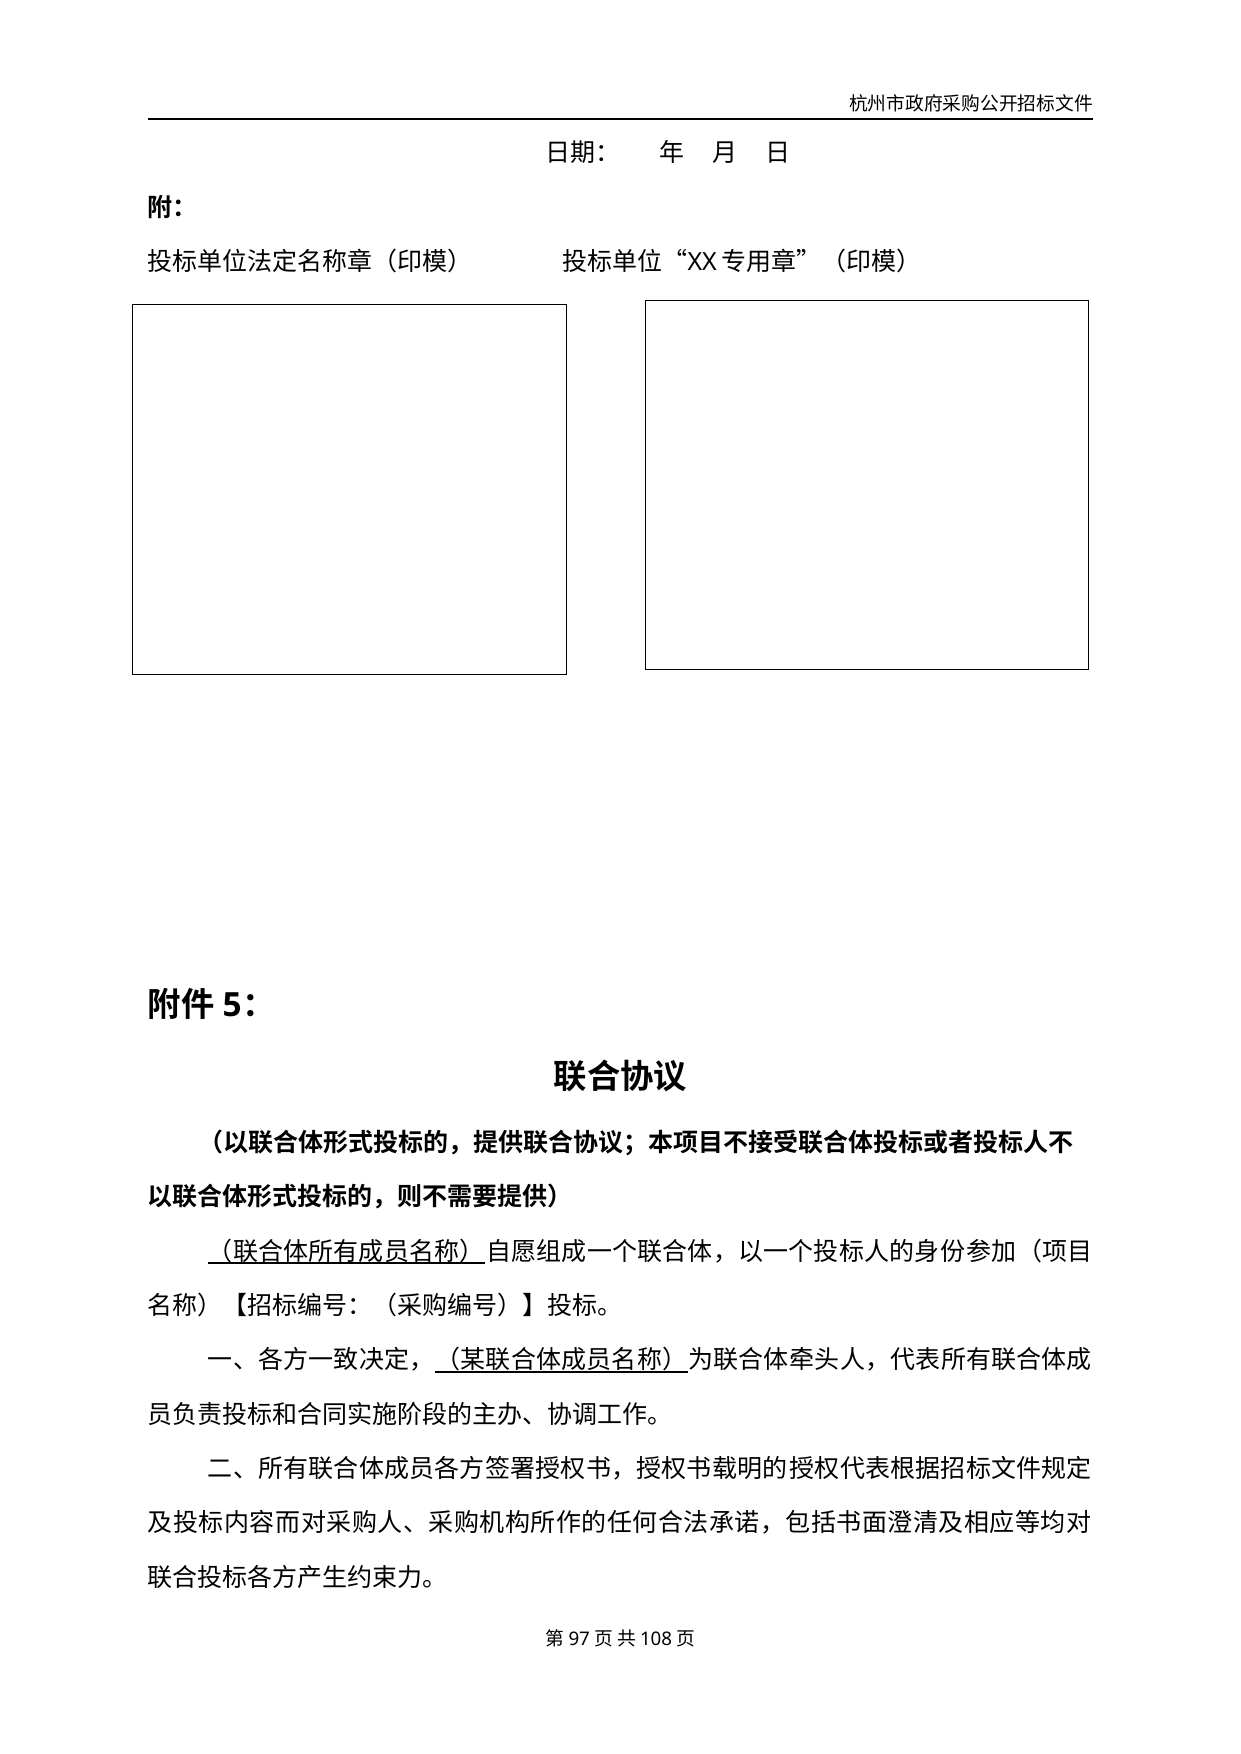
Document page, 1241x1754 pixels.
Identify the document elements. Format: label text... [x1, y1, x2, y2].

text 二、所有联合体成员各方签署授权书，授权书载明的授权代表根据招标文件规定及投标内容而对采购人、采购机构所作的任何合法承诺，包括书面澄清及相应等均对联合投标各方产生约束力。 [148, 1448, 1093, 1593]
text 一、各方一致决定，（某联合体成员名称）为联合体牵头人，代表所有联合体成员负责投标和合同实施阶段的主办、协调工作。 [148, 1340, 1093, 1430]
text 联合协议 [148, 1050, 1093, 1098]
text 投标单位法定名称章（印模） 投标单位“XX专用章”（印模） [148, 242, 1093, 278]
text （以联合体形式投标的，提供联合协议；本项目不接受联合体投标或者投标人不以联合体形式投标的，则不需要提供） [148, 1122, 1093, 1213]
text 附件5： [148, 977, 1093, 1026]
text 日期： 年 月 日 [148, 133, 943, 169]
text 附： [148, 187, 1093, 223]
text （联合体所有成员名称）自愿组成一个联合体，以一个投标人的身份参加（项目名称）【招标编号：（采购编号）】投标。 [148, 1231, 1093, 1322]
